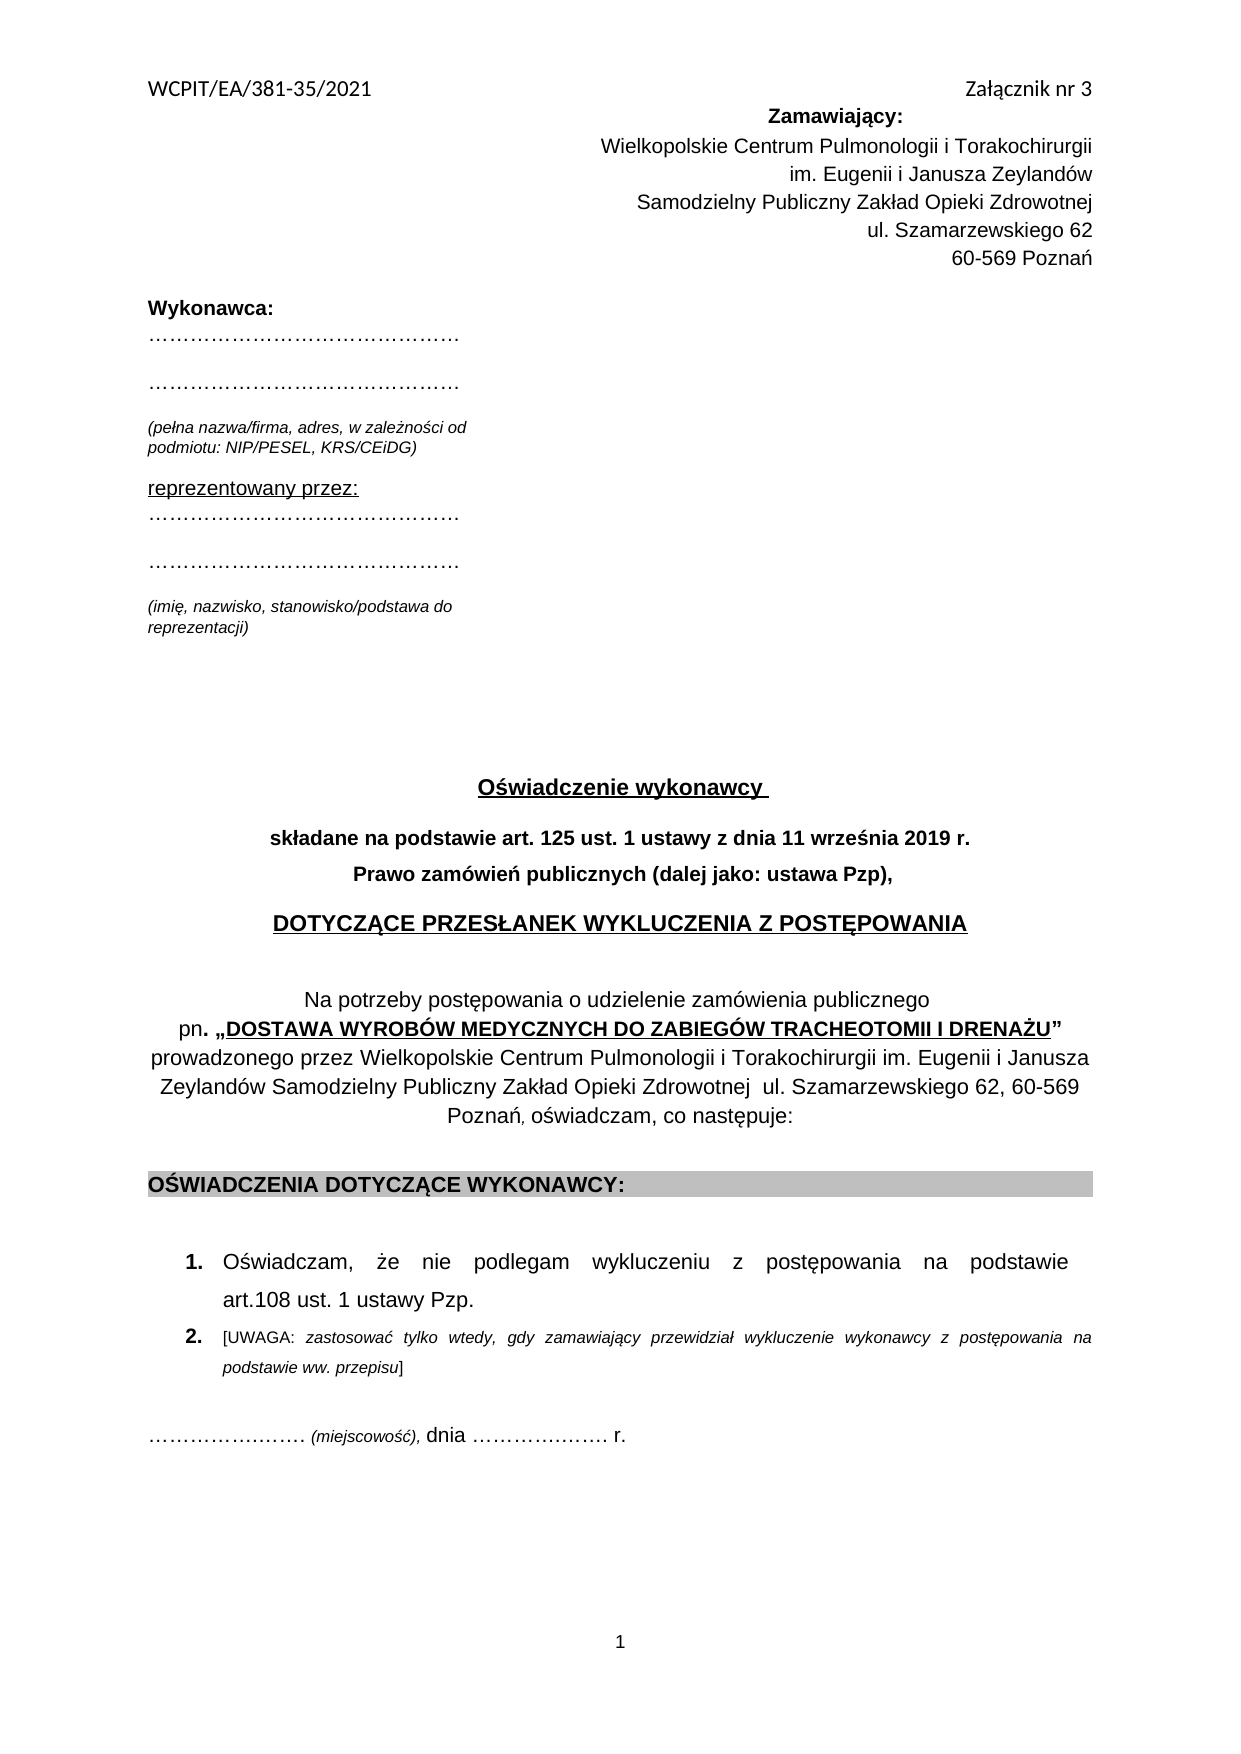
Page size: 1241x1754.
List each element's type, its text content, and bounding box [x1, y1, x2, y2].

text Oświadczenie wykonawcy [148, 773, 1093, 800]
text 60-569 Poznań [148, 246, 1093, 270]
text ……………………………………………………………………………… [148, 501, 472, 573]
text …………….……. (miejscowość), dnia ………….……. r. [148, 1423, 1093, 1447]
text OŚWIADCZENIA DOTYCZĄCE WYKONAWCY: [148, 1171, 1093, 1197]
list Oświadczam, że nie podlegam wykluczeniu z postępowania na podstawie art.108 ust. 1 ustawy Pzp. [185, 1249, 1093, 1312]
text DOTYCZĄCE PRZESŁANEK WYKLUCZENIA Z POSTĘPOWANIA [148, 910, 1093, 936]
text ……………………………………………………………………………… [148, 322, 472, 393]
text (pełna nazwa/firma, adres, w zależności od podmiotu: NIP/PESEL, KRS/CEiDG) [148, 417, 472, 457]
text Prawo zamówień publicznych (dalej jako: ustawa Pzp), [148, 861, 1093, 885]
text reprezentowany przez: [148, 475, 1093, 499]
text ul. Szamarzewskiego 62 [204, 218, 1093, 242]
text Zamawiający: [694, 103, 1093, 127]
text Wykonawca: [148, 296, 1093, 320]
text Na potrzeby postępowania o udzielenie zamówienia publicznego pn. „DOSTAWA WYROBÓW MEDYCZNYCH DO ZABIEGÓW TRACHEOTOMII I DRENAŻU” prowadzonego przez Wielkopolskie Centrum Pulmonologii i Torakochirurgii im. Eugenii i Janusza Zeylandów Samodzielny Publiczny Zakład Opieki Zdrowotnej ul. Szamarzewskiego 62, 60-569 Poznań, oświadczam, co następuje: [148, 987, 1093, 1128]
list [UWAGA: zastosować tylko wtedy, gdy zamawiający przewidział wykluczenie wykonawcy z postępowania na podstawie ww. przepisu] [185, 1324, 1093, 1377]
text Samodzielny Publiczny Zakład Opieki Zdrowotnej [204, 190, 1093, 214]
text im. Eugenii i Janusza Zeylandów [204, 162, 1093, 186]
text składane na podstawie art. 125 ust. 1 ustawy z dnia 11 września 2019 r. [148, 826, 1093, 849]
text (imię, nazwisko, stanowisko/podstawa do reprezentacji) [148, 597, 472, 637]
text Wielkopolskie Centrum Pulmonologii i Torakochirurgii [204, 133, 1093, 157]
